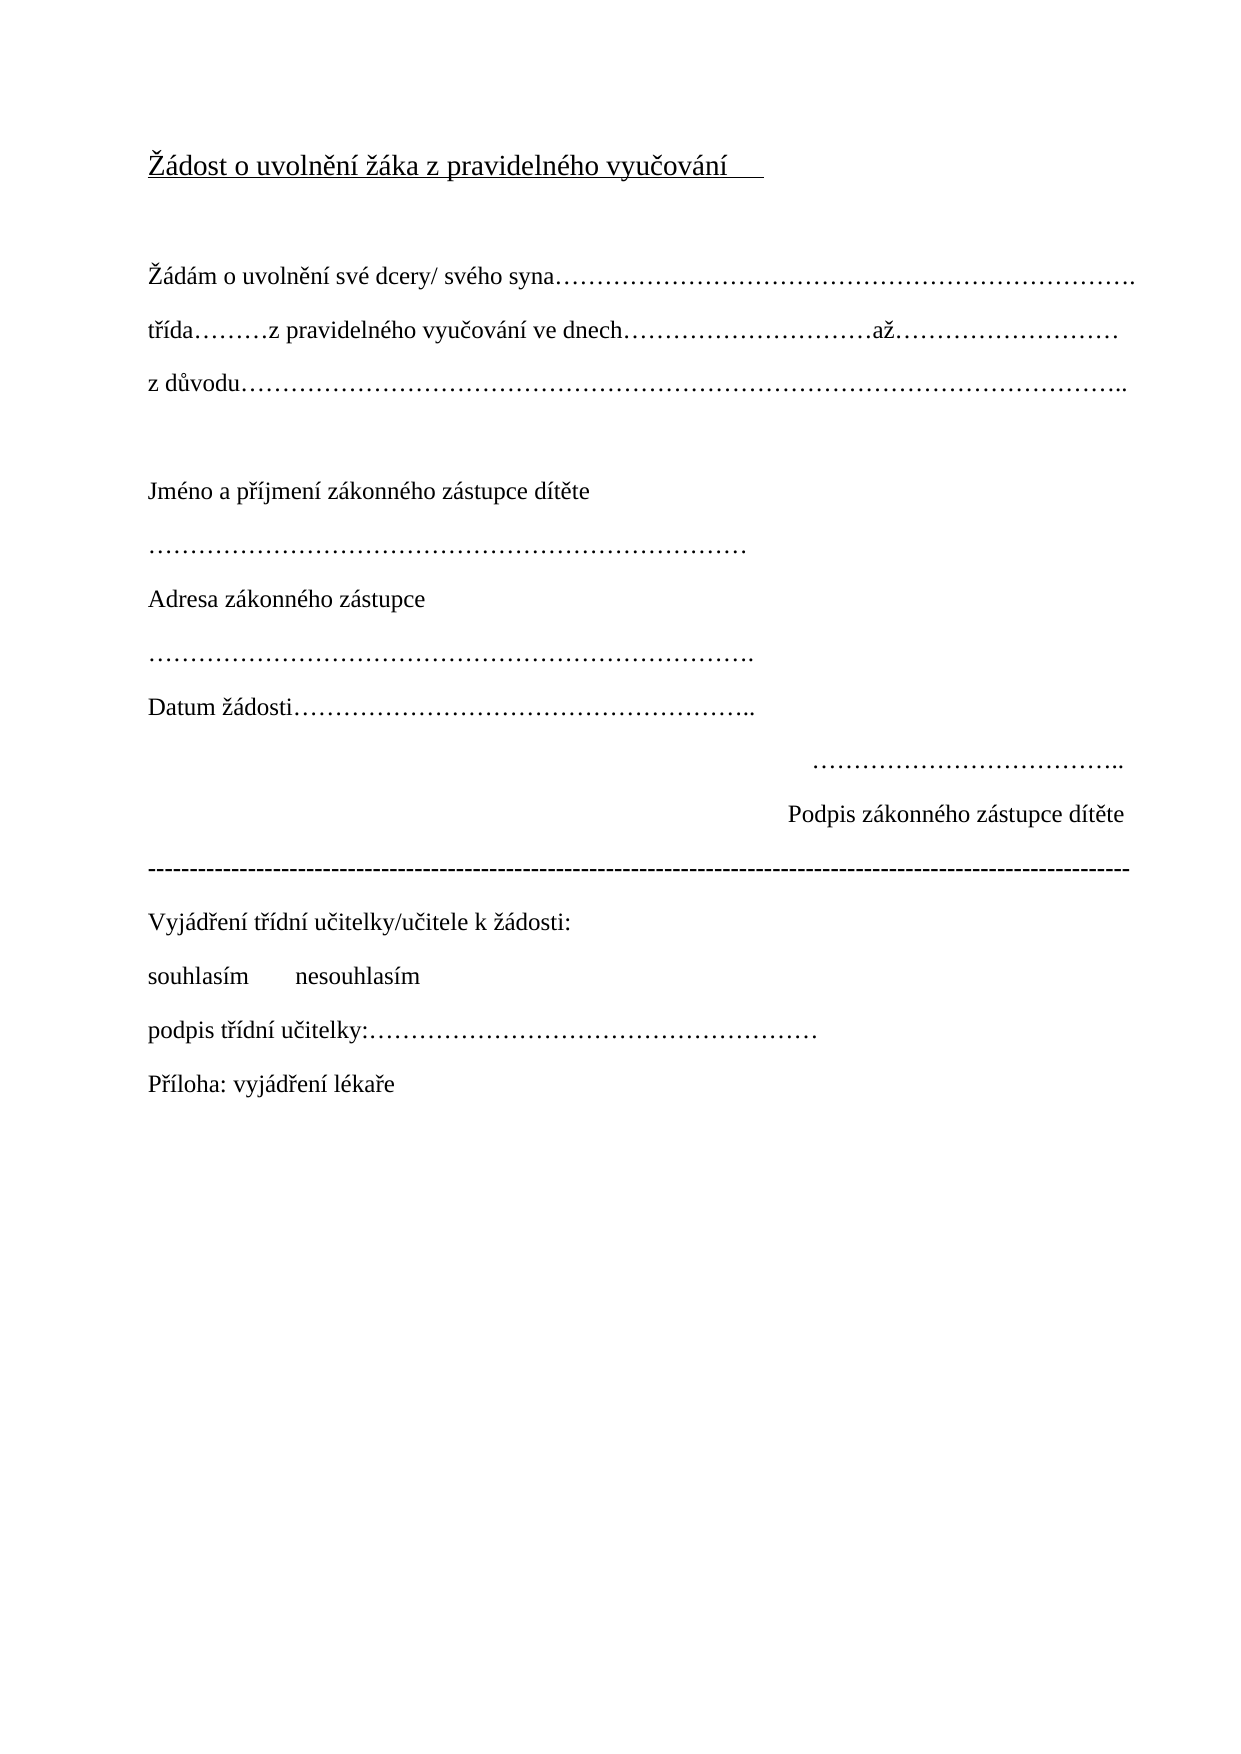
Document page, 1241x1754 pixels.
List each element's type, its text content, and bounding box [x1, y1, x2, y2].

text Příloha: vyjádření lékaře [148, 1069, 1137, 1097]
text Vyjádření třídní učitelky/učitele k žádosti: [148, 907, 1137, 936]
text souhlasím nesouhlasím [148, 961, 1137, 990]
text Žádost o uvolnění žáka z pravidelného vyučování [148, 148, 1137, 181]
text třída………z pravidelného vyučování ve dnech…………………………až……………………… [148, 315, 1137, 343]
text z důvodu…………………………………………………………………………………………….. [148, 368, 1137, 397]
text ---------------------------------------------------------------------------------------------------------------------- [148, 853, 1137, 882]
text podpis třídní učitelky:……………………………………………… [148, 1015, 1137, 1043]
text Jméno a příjmení zákonného zástupce dítěte [148, 476, 1137, 505]
text ……………………………………………………………… [148, 530, 1137, 559]
text Datum žádosti……………………………………………….. [148, 692, 1137, 720]
text Adresa zákonného zástupce [148, 584, 1137, 613]
text Žádám o uvolnění své dcery/ svého syna……………………………………………………………. [148, 261, 1137, 289]
text ………………………………………………………………. [148, 638, 1137, 667]
text Podpis zákonného zástupce dítěte [148, 799, 1137, 828]
text ……………………………….. [148, 746, 1137, 774]
